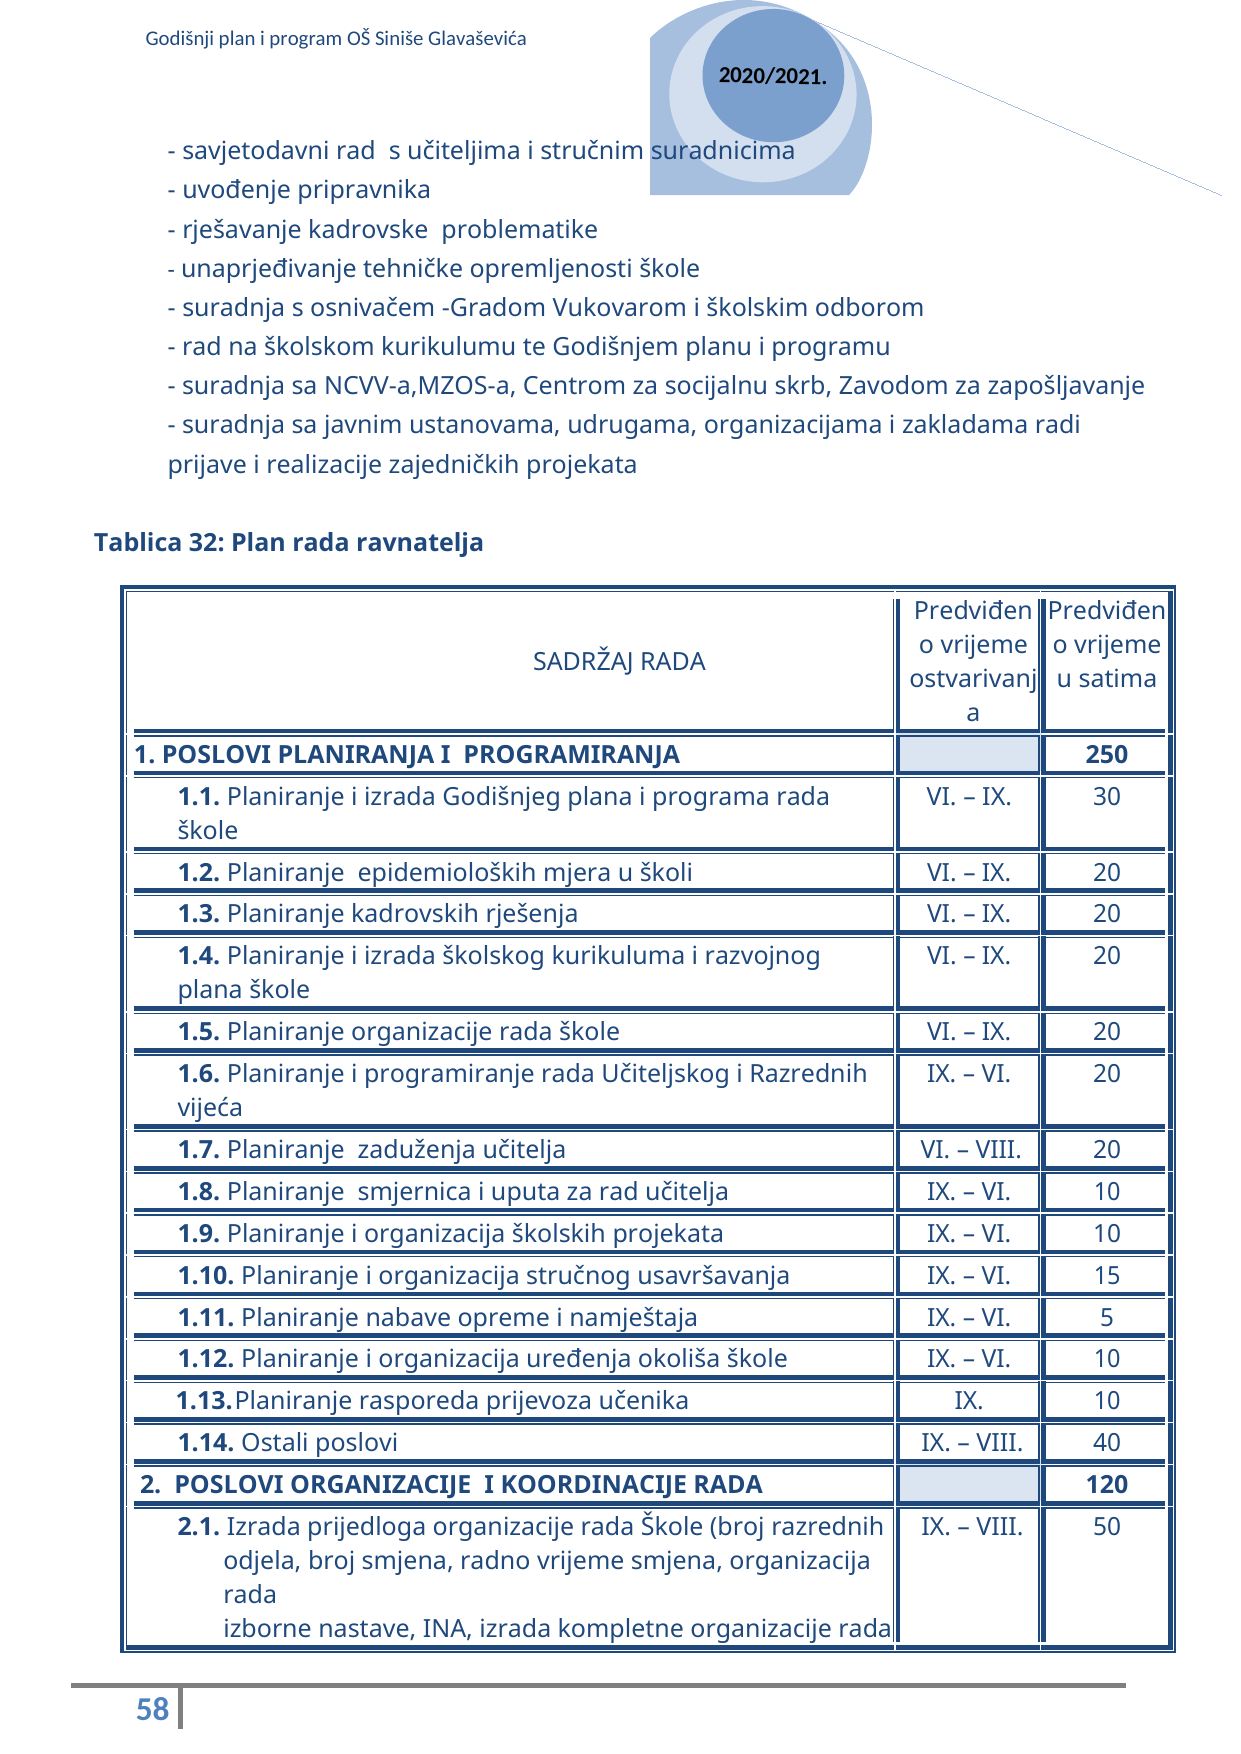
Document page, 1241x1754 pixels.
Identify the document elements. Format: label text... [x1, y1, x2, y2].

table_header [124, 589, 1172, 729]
text - suradnja sa javnim ustanovama, udrugama, organizacijama i zakladama radi prijave i realizacije zajedničkih projekata [167, 407, 1149, 480]
text - uvođenje pripravnika [94, 172, 1149, 206]
text Tablica 32: Plan rada ravnatelja [94, 524, 1149, 559]
text - rad na školskom kurikulumu te Godišnjem planu i programu [94, 329, 1149, 363]
text - rješavanje kadrovske problematike [94, 211, 1149, 245]
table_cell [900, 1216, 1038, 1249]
text - suradnja s osnivačem -Gradom Vukovarom i školskim odborom [94, 289, 1149, 324]
text - savjetodavni rad s učiteljima i stručnim suradnicima [94, 133, 1149, 167]
text - suradnja sa NCVV-a,MZOS-a, Centrom za socijalnu skrb, Zavodom za zapošljavanje [167, 368, 1149, 402]
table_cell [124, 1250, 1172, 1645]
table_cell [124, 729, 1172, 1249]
text - unaprjeđivanje tehničke opremljenosti škole [94, 250, 1149, 284]
